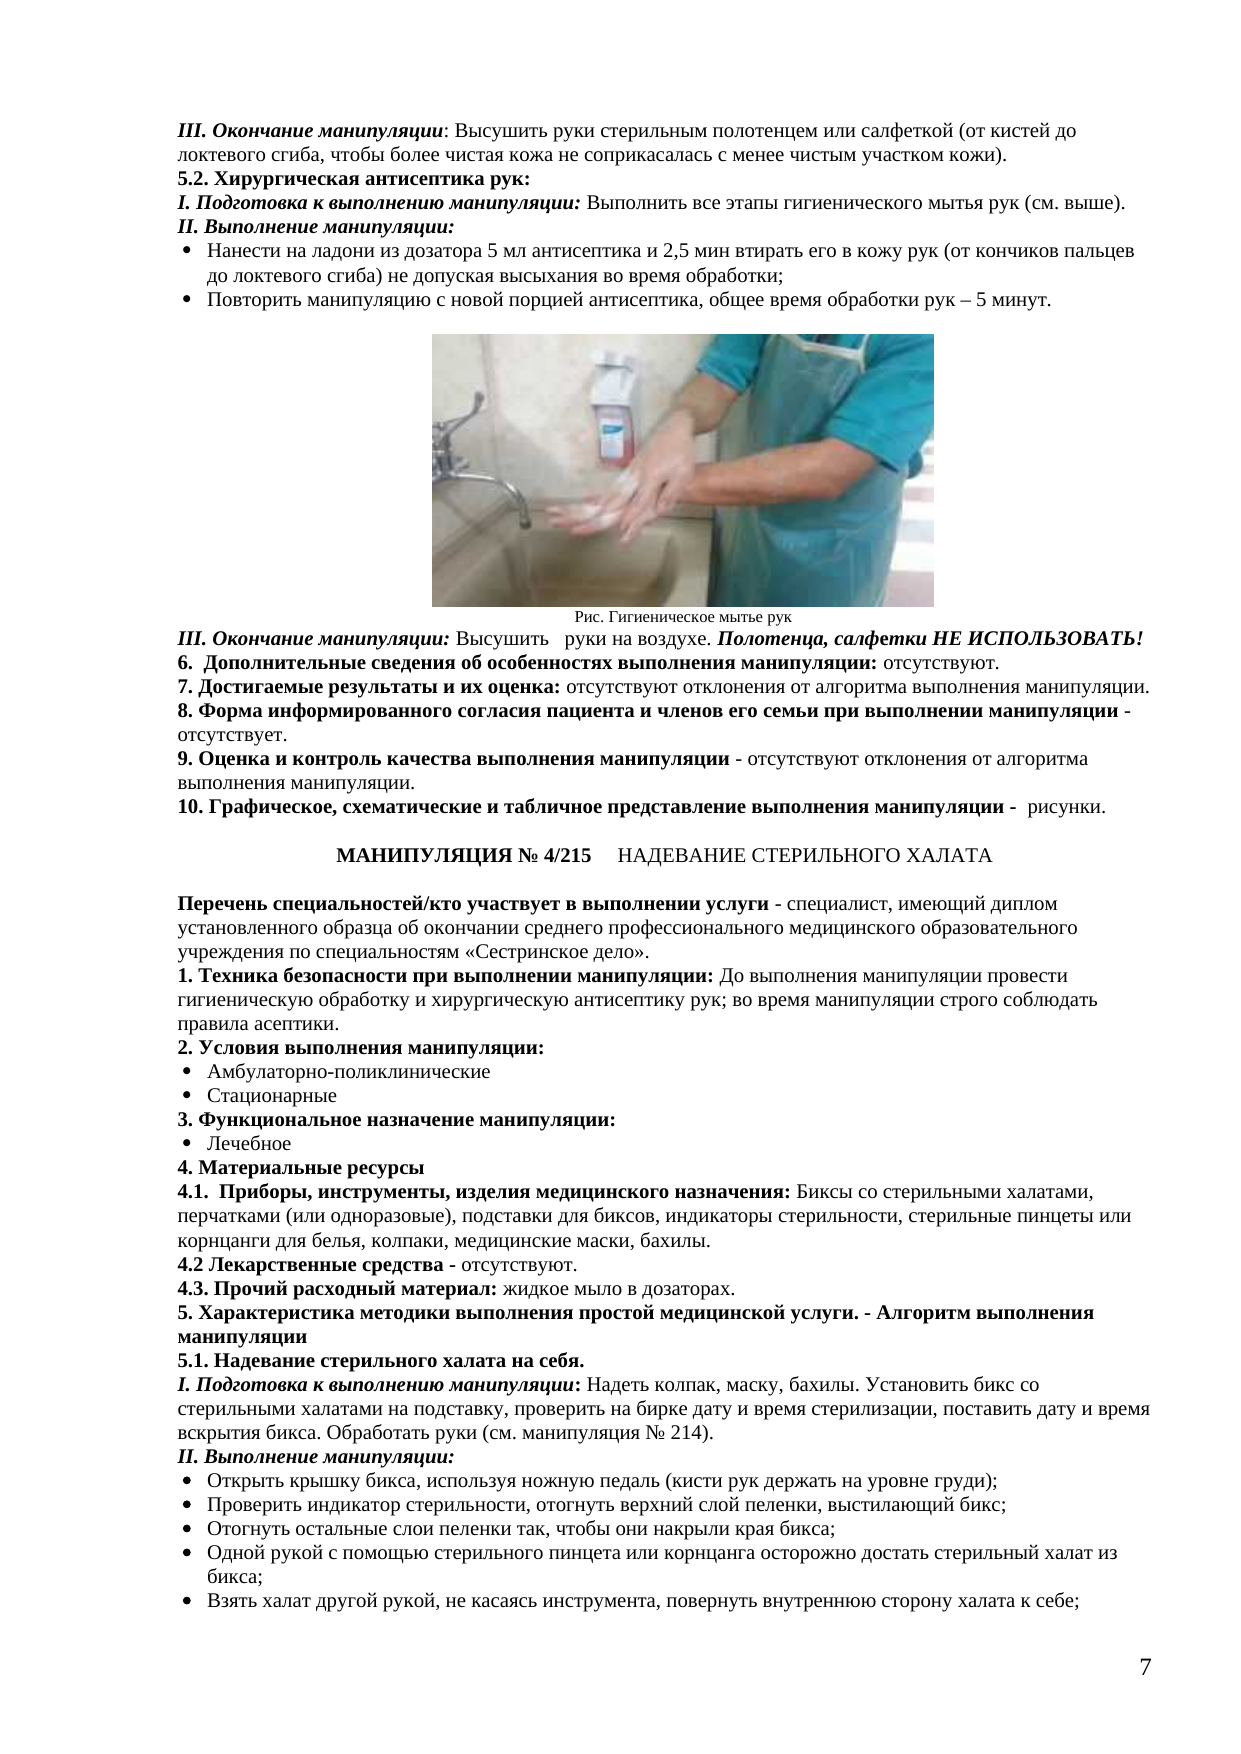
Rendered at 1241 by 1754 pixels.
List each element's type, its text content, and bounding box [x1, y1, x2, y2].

text 5. Характеристика методики выполнения простой медицинской услуги. - Алгоритм выполнения манипуляции [177, 1300, 1152, 1348]
list Повторить манипуляцию с новой порцией антисептика, общее время обработки рук – 5 минут. [183, 287, 1152, 311]
list 5.1. Надевание стерильного халата на себя. [177, 1348, 1152, 1372]
text Перечень специальностей/кто участвует в выполнении услуги - специалист, имеющий диплом установленного образца об окончании среднего профессионального медицинского образовательного учреждения по специальностям «Сестринское дело». [177, 891, 1152, 963]
list Одной рукой с помощью стерильного пинцета или корнцанга осторожно достать стерильный халат из бикса; [183, 1540, 1152, 1588]
list Стационарные [183, 1083, 1152, 1107]
list Отогнуть остальные слои пеленки так, чтобы они накрыли края бикса; [183, 1516, 1152, 1540]
text 4. Материальные ресурсы [177, 1155, 1152, 1179]
list Лечебное [183, 1131, 1152, 1155]
text МАНИПУЛЯЦИЯ № 4/215 НАДЕВАНИЕ СТЕРИЛЬНОГО ХАЛАТА [177, 842, 1152, 867]
list 4.2 Лекарственные средства - отсутствуют. [177, 1252, 1152, 1276]
list I. Подготовка к выполнению манипуляции: Надеть колпак, маску, бахилы. Установить бикс со стерильными халатами на подставку, проверить на бирке дату и время стерилизации, поставить дату и время вскрытия бикса. Обработать руки (см. манипуляция № 214). [177, 1372, 1152, 1444]
list Взять халат другой рукой, не касаясь инструмента, повернуть внутреннюю сторону халата к себе; [183, 1588, 1152, 1612]
text 2. Условия выполнения манипуляции: [177, 1035, 1152, 1059]
text 3. Функциональное назначение манипуляции: [177, 1107, 1152, 1131]
list I. Подготовка к выполнению манипуляции: Выполнить все этапы гигиенического мытья рук (см. выше). [177, 190, 1152, 214]
list 10. Графическое, схематические и табличное представление выполнения манипуляции - рисунки. [177, 794, 1152, 818]
list 7. Достигаемые результаты и их оценка: отсутствуют отклонения от алгоритма выполнения манипуляции. [177, 674, 1152, 698]
list Нанести на ладони из дозатора 5 мл антисептика и 2,5 мин втирать его в кожу рук (от кончиков пальцев до локтевого сгиба) не допуская высыхания во время обработки; [183, 238, 1152, 287]
picture [432, 334, 934, 607]
list 8. Форма информированного согласия пациента и членов его семьи при выполнении манипуляции - отсутствует. [177, 698, 1152, 746]
list Рис. Гигиеническое мытье рук [215, 607, 1152, 626]
list III. Окончание манипуляции: Высушить руки стерильным полотенцем или салфеткой (от кистей до локтевого сгиба, чтобы более чистая кожа не соприкасалась с менее чистым участком кожи). [177, 118, 1152, 166]
list III. Окончание манипуляции: Высушить руки на воздухе. Полотенца, салфетки НЕ ИСПОЛЬЗОВАТЬ! [177, 626, 1152, 650]
text 9. Оценка и контроль качества выполнения манипуляции - отсутствуют отклонения от алгоритма выполнения манипуляции. [177, 746, 1152, 794]
list Амбулаторно-поликлинические [183, 1059, 1152, 1083]
list 5.2. Хирургическая антисептика рук: [177, 166, 1152, 190]
list II. Выполнение манипуляции: [177, 1444, 1152, 1468]
list Открыть крышку бикса, используя ножную педаль (кисти рук держать на уровне груди); [183, 1468, 1152, 1492]
list II. Выполнение манипуляции: [177, 214, 1152, 238]
list 6. Дополнительные сведения об особенностях выполнения манипуляции: отсутствуют. [177, 650, 1181, 674]
list Проверить индикатор стерильности, отогнуть верхний слой пеленки, выстилающий бикс; [183, 1492, 1152, 1516]
text 1. Техника безопасности при выполнении манипуляции: До выполнения манипуляции провести гигиеническую обработку и хирургическую антисептику рук; во время манипуляции строго соблюдать правила асептики. [177, 963, 1152, 1035]
list 4.3. Прочий расходный материал: жидкое мыло в дозаторах. [177, 1276, 1152, 1300]
text 4.1. Приборы, инструменты, изделия медицинского назначения: Биксы со стерильными халатами, перчатками (или одноразовые), подставки для биксов, индикаторы стерильности, стерильные пинцеты или корнцанги для белья, колпаки, медицинские маски, бахилы. [177, 1179, 1152, 1252]
